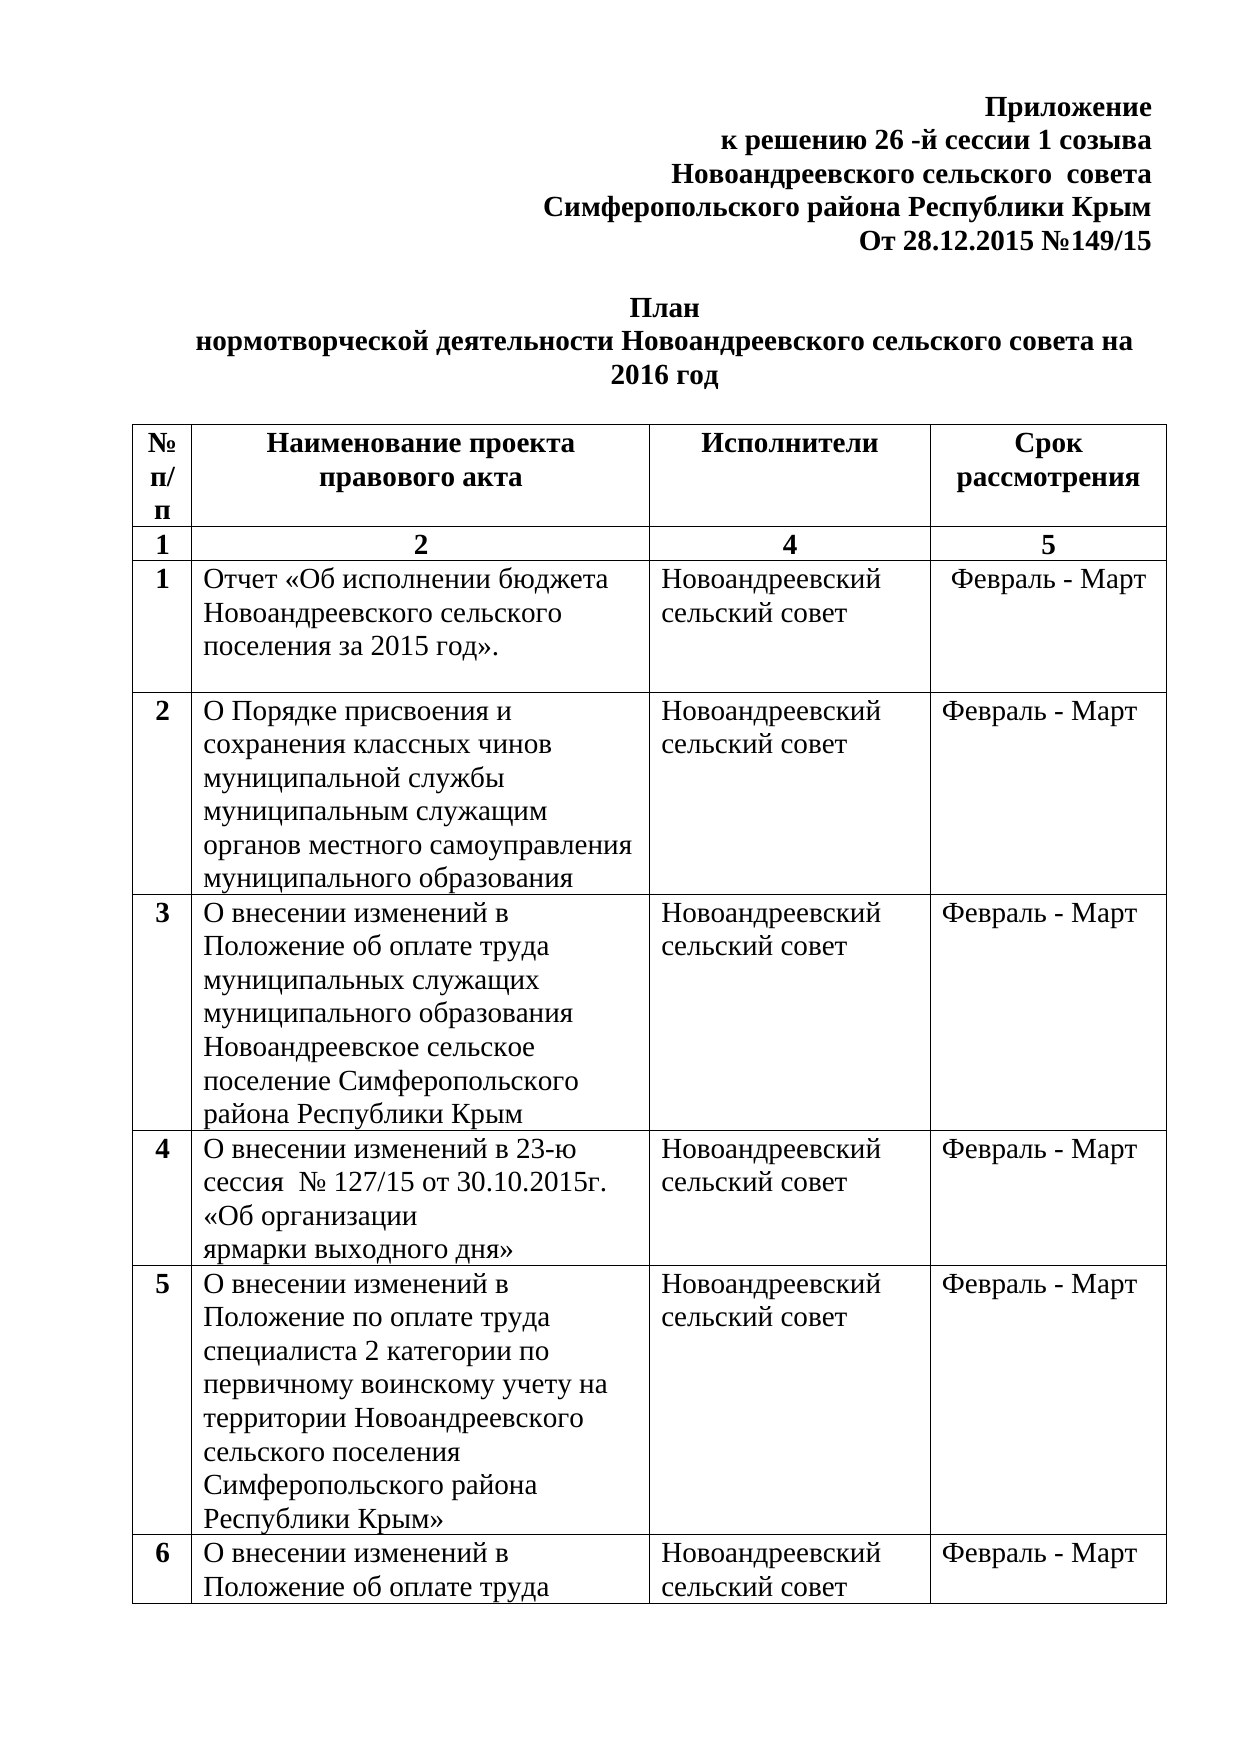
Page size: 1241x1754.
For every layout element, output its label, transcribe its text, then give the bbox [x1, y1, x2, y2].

table_cell 4 [133, 1131, 191, 1265]
table_cell Новоандреевский сельский совет [650, 1266, 930, 1534]
table_cell 3 [133, 895, 191, 1130]
table_cell 2 [133, 693, 191, 894]
table_header Исполнители [650, 425, 930, 526]
table_cell 5 [133, 1266, 191, 1534]
table_cell Февраль - Март [931, 693, 1166, 894]
table_cell 5 [931, 527, 1166, 560]
table_cell Февраль - Март [931, 895, 1166, 1130]
table_cell О внесении изменений в Положение по оплате труда специалиста 2 категории по первичному воинскому учету на территории Новоандреевского сельского поселения Симферопольского района Республики Крым» [192, 1266, 649, 1534]
table_cell Новоандреевский сельский совет [650, 693, 930, 894]
table_cell 2 [192, 527, 649, 560]
text нормотворческой деятельности Новоандреевского сельского совета на 2016 год [177, 323, 1152, 391]
table_cell Февраль - Март [931, 1535, 1166, 1602]
table_cell О внесении изменений в Положение об оплате труда муниципальных служащих муниципального образования Новоандреевское сельское поселение Симферопольского района Республики Крым [192, 895, 649, 1130]
text Приложение [177, 89, 1152, 122]
table_cell Новоандреевский сельский совет [650, 1131, 930, 1265]
table_cell Новоандреевский сельский совет [650, 561, 930, 692]
table_cell 6 [133, 1535, 191, 1602]
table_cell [192, 1535, 649, 1602]
table_cell Февраль - Март [931, 561, 1166, 692]
text к решению 26 -й сессии 1 созыва [177, 122, 1152, 156]
text План [177, 290, 1152, 323]
table_cell Февраль - Март [931, 1266, 1166, 1534]
table_cell 1 [133, 527, 191, 560]
table_cell Новоандреевский сельский совет [650, 895, 930, 1130]
text Симферопольского района Республики Крым [177, 189, 1152, 223]
table_cell Отчет «Об исполнении бюджета Новоандреевского сельского поселения за 2015 год». [192, 561, 649, 692]
table_cell Февраль - Март [931, 1131, 1166, 1265]
table_cell 4 [650, 527, 930, 560]
text Новоандреевского сельского совета [177, 156, 1152, 189]
table_header Наименование проекта правового акта [192, 425, 649, 526]
table_cell 1 [133, 561, 191, 692]
table_header № п/п [133, 425, 191, 526]
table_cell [650, 1535, 930, 1602]
table_cell О внесении изменений в 23-ю сессия № 127/15 от 30.10.2015г. «Об организации ярмарки выходного дня» [192, 1131, 649, 1265]
table_header Срок рассмотрения [931, 425, 1166, 526]
text От 28.12.2015 №149/15 [177, 223, 1152, 256]
table_cell О Порядке присвоения и сохранения классных чинов муниципальной службы муниципальным служащим органов местного самоуправления муниципального образования [192, 693, 649, 894]
